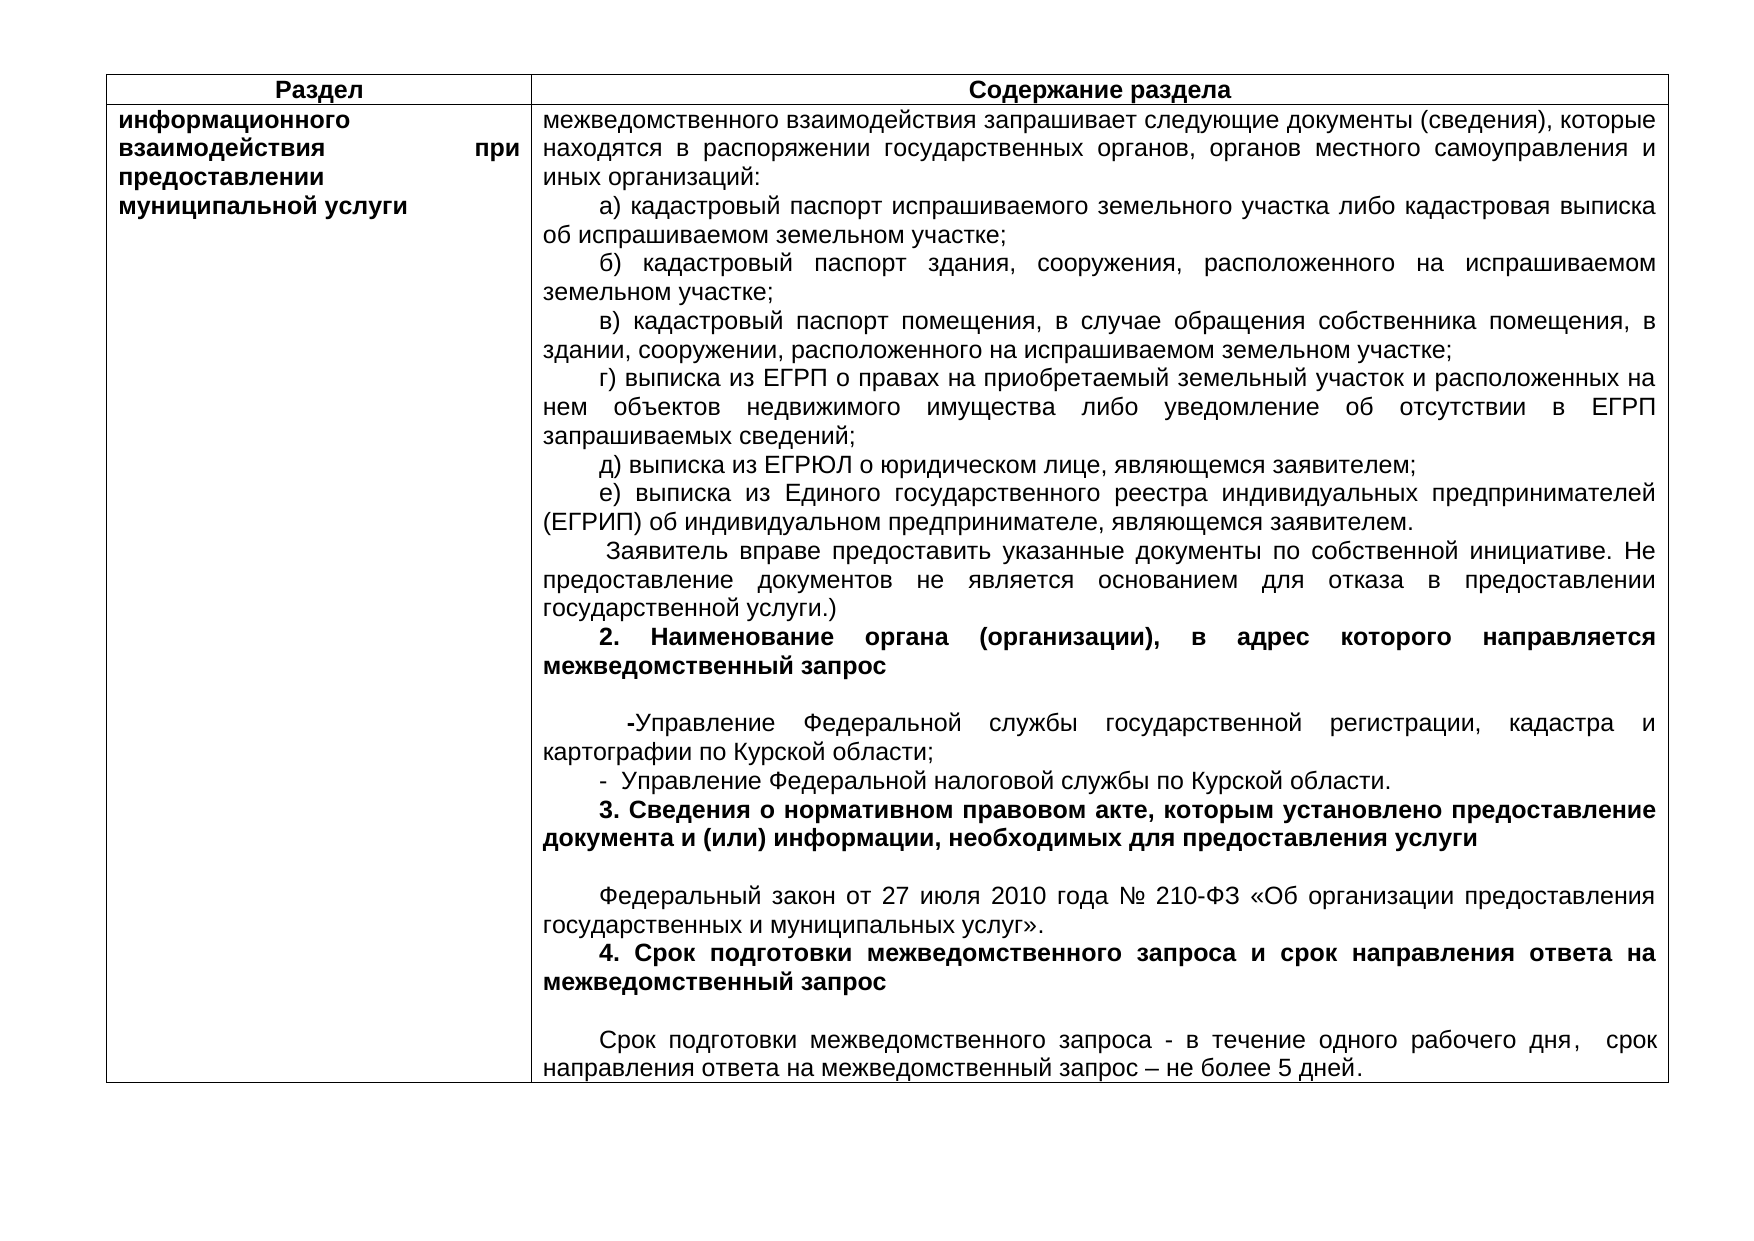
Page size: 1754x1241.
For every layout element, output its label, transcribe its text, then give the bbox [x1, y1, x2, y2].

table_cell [532, 105, 1668, 1082]
table_header Содержание раздела [532, 75, 1668, 104]
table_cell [107, 105, 531, 1082]
table_header Раздел [107, 75, 531, 104]
